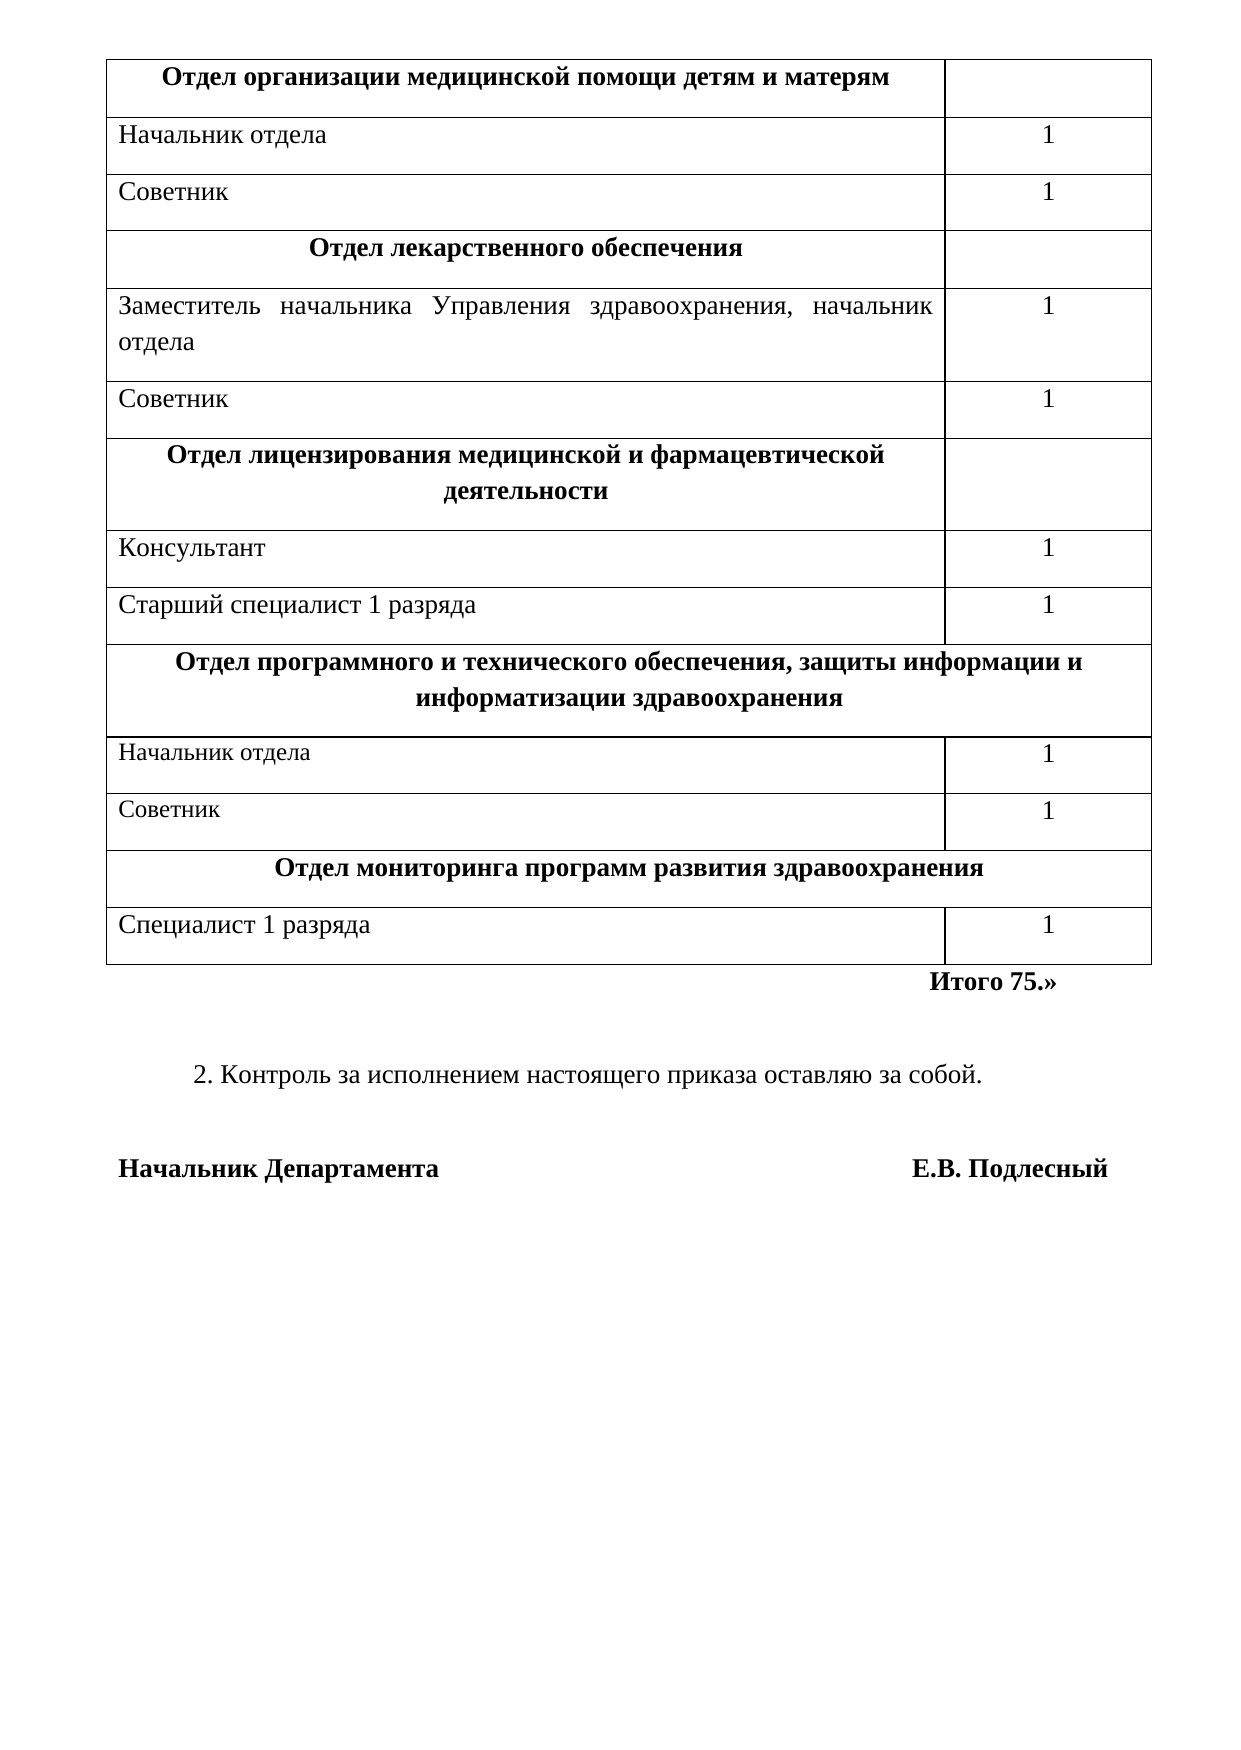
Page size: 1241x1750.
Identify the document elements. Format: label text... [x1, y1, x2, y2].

table_cell Отдел организации медицинской помощи детям и матерям [107, 60, 944, 117]
table_cell Отдел программного и технического обеспечения, защиты информации и информатизации здравоохранения [107, 645, 1151, 736]
table_cell Начальник отдела [107, 738, 944, 793]
text Начальник Департамента Е.В. Подлесный [118, 1152, 1152, 1183]
table_cell Заместитель начальника Управления здравоохранения, начальник отдела [107, 289, 944, 381]
table_cell 1 [946, 588, 1151, 644]
table_cell [946, 439, 1151, 530]
table_cell Консультант [107, 531, 944, 587]
table_cell 1 [946, 289, 1151, 381]
table_cell [946, 60, 1151, 117]
table_cell [946, 231, 1151, 288]
table_cell Советник [107, 382, 944, 437]
table_cell 1 [946, 382, 1151, 437]
text Итого 75.» [929, 965, 1152, 996]
table_cell Советник [107, 794, 944, 850]
table_cell 1 [946, 908, 1151, 964]
table_cell Отдел лицензирования медицинской и фармацевтической деятельности [107, 439, 944, 530]
table_cell Старший специалист 1 разряда [107, 588, 944, 644]
table_cell Специалист 1 разряда [107, 908, 944, 964]
table_cell Отдел лекарственного обеспечения [107, 231, 944, 288]
table_cell Отдел мониторинга программ развития здравоохранения [107, 851, 1151, 907]
table_cell 1 [946, 531, 1151, 587]
table_cell 1 [946, 118, 1151, 173]
table_cell 1 [946, 794, 1151, 850]
table_cell 1 [946, 738, 1151, 793]
table_cell 1 [946, 175, 1151, 230]
text 2. Контроль за исполнением настоящего приказа оставляю за собой. [118, 1058, 1152, 1089]
table_cell Начальник отдела [107, 118, 944, 173]
table_cell Советник [107, 175, 944, 230]
